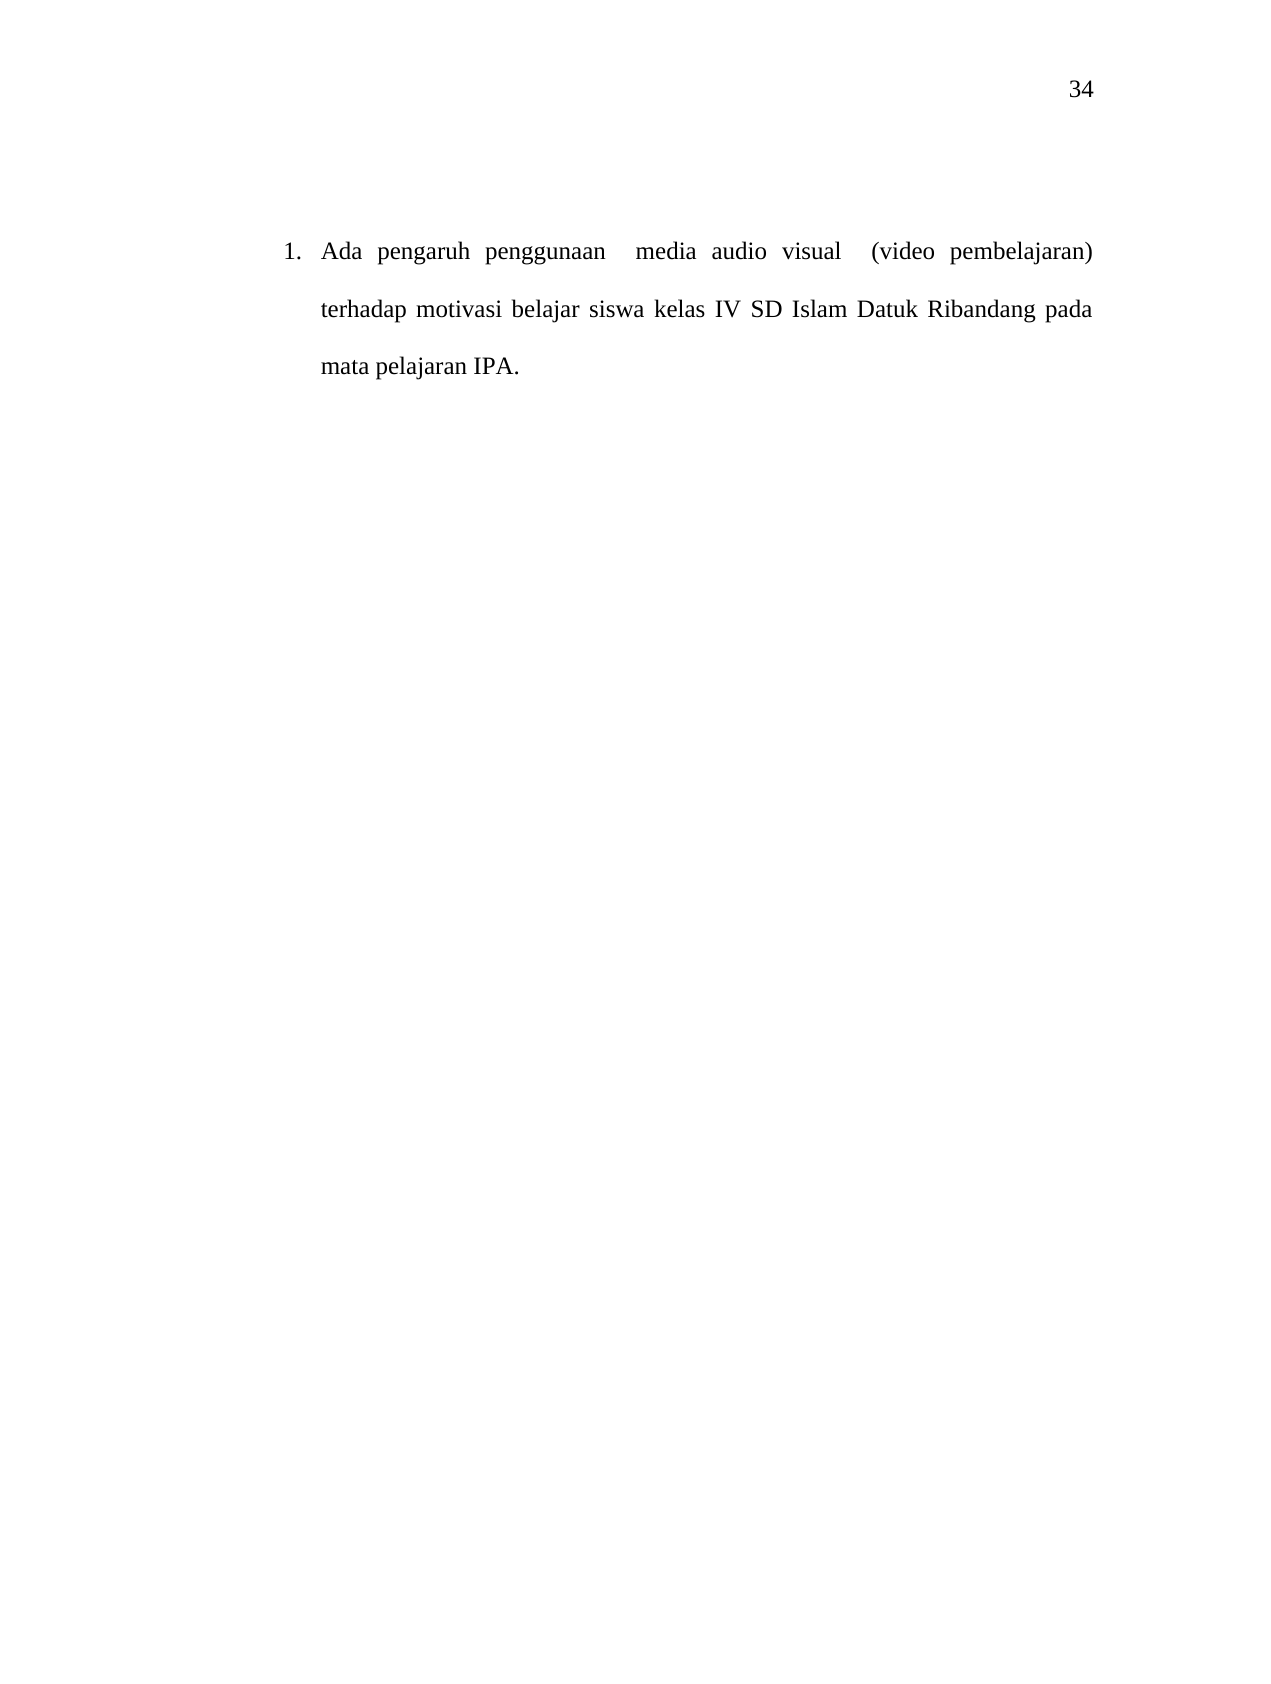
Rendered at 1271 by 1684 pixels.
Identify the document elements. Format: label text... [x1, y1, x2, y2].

list Ada pengaruh penggunaan media audio visual (video pembelajaran) terhadap motivasi belajar siswa kelas IV SD Islam Datuk Ribandang pada mata pelajaran IPA. [283, 236, 1094, 380]
